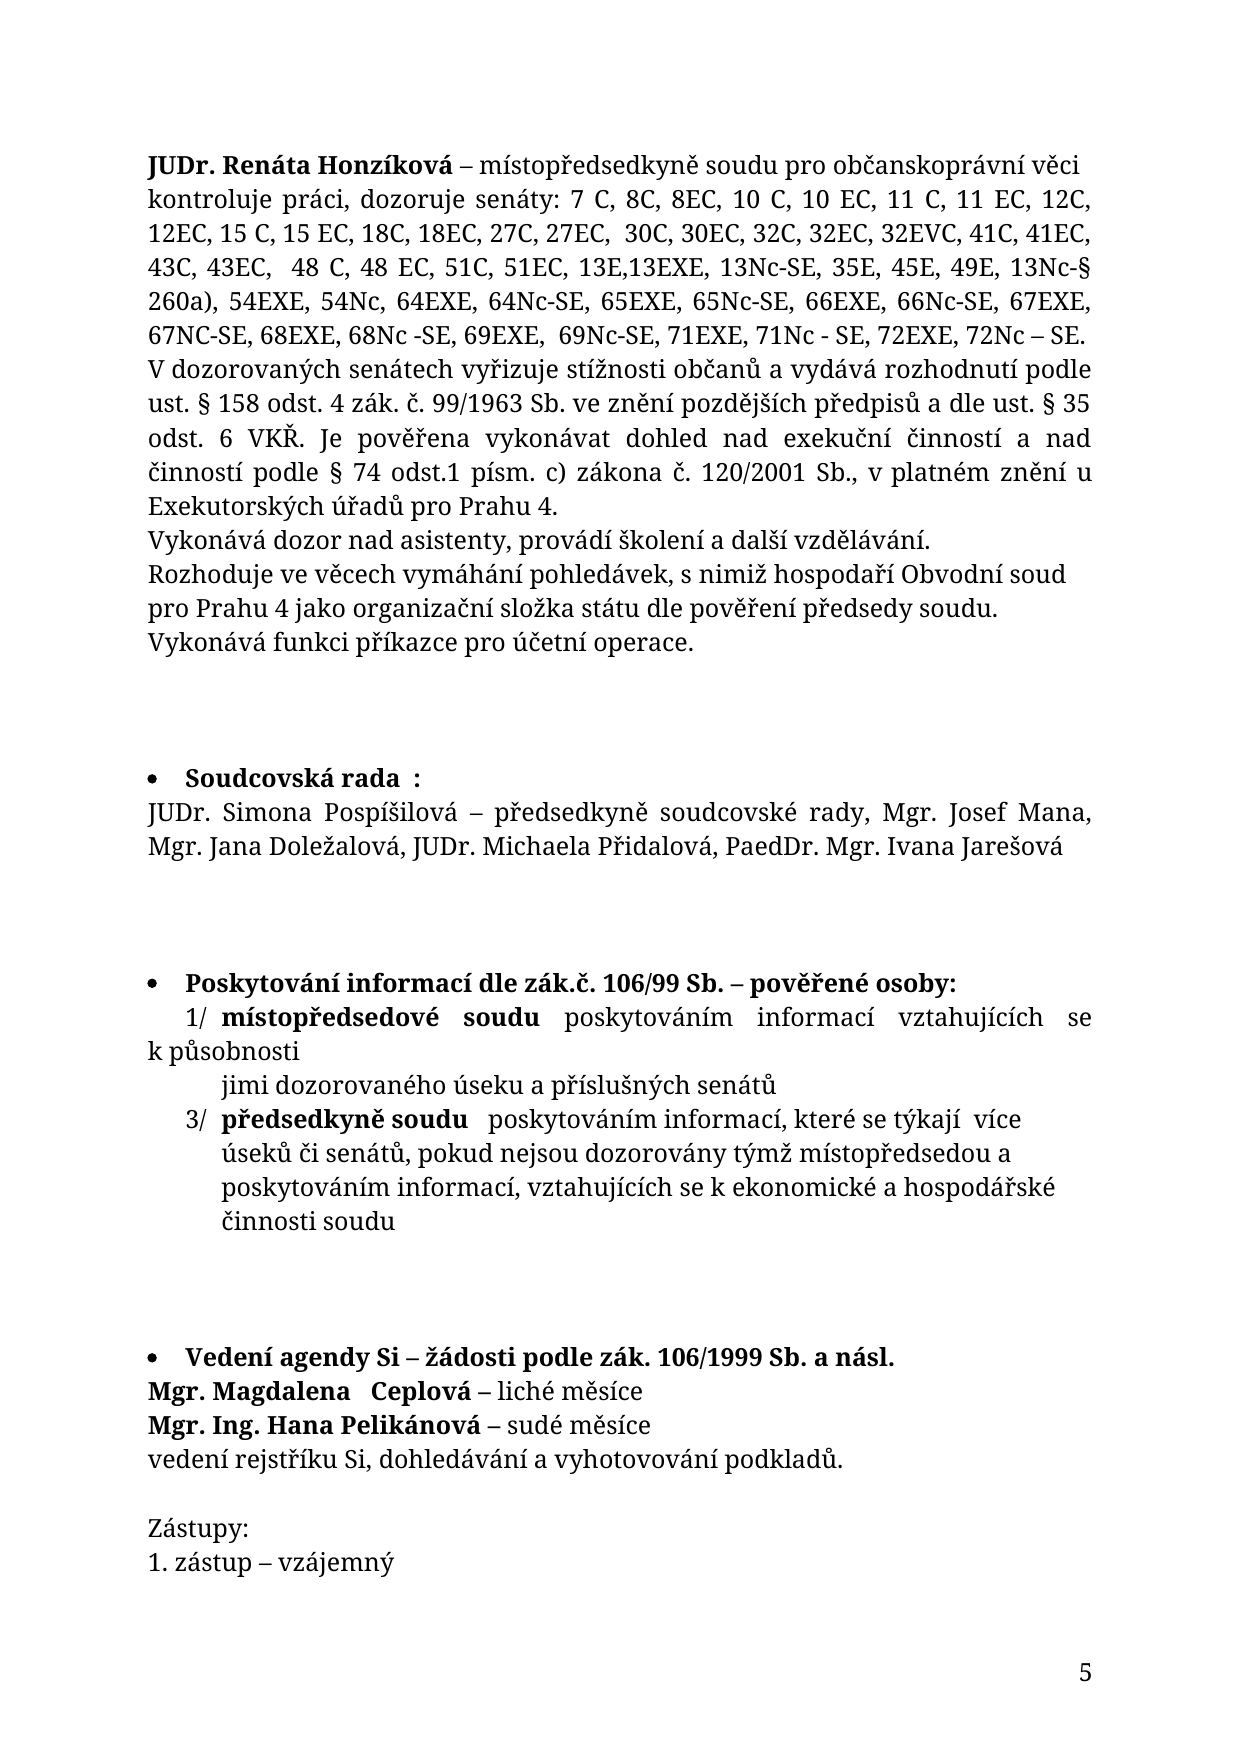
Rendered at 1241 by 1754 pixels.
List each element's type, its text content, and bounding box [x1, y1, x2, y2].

list Vedení agendy Si – žádosti podle zák. 106/1999 Sb. a násl. [148, 1340, 1092, 1374]
text 1/ místopředsedové soudu poskytováním informací vztahujících se k působnosti [148, 999, 1092, 1067]
list Poskytování informací dle zák.č. 106/99 Sb. – pověřené osoby: [148, 965, 1092, 999]
text 1. zástup – vzájemný [148, 1544, 1092, 1578]
text JUDr. Simona Pospíšilová – předsedkyně soudcovské rady, Mgr. Josef Mana, Mgr. Jana Doležalová, JUDr. Michaela Přidalová, PaedDr. Mgr. Ivana Jarešová [148, 795, 1092, 863]
list Soudcovská rada : [148, 761, 1092, 795]
text JUDr. Renáta Honzíková – místopředsedkyně soudu pro občanskoprávní věci [148, 148, 1092, 182]
text Mgr. Ing. Hana Pelikánová – sudé měsíce [148, 1408, 1092, 1442]
text Mgr. Magdalena Ceplová – liché měsíce [148, 1374, 1092, 1408]
text Zástupy: [148, 1510, 1092, 1544]
text Rozhoduje ve věcech vymáhání pohledávek, s nimiž hospodaří Obvodní soud pro Prahu 4 jako organizační složka státu dle pověření předsedy soudu. [148, 556, 1092, 624]
text kontroluje práci, dozoruje senáty: 7 C, 8C, 8EC, 10 C, 10 EC, 11 C, 11 EC, 12C, 12EC, 15 C, 15 EC, 18C, 18EC, 27C, 27EC, 30C, 30EC, 32C, 32EC, 32EVC, 41C, 41EC, 43C, 43EC, 48 C, 48 EC, 51C, 51EC, 13E,13EXE, 13Nc-SE, 35E, 45E, 49E, 13Nc-§ 260a), 54EXE, 54Nc, 64EXE, 64Nc-SE, 65EXE, 65Nc-SE, 66EXE, 66Nc-SE, 67EXE, 67NC-SE, 68EXE, 68Nc -SE, 69EXE, 69Nc-SE, 71EXE, 71Nc - SE, 72EXE, 72Nc – SE. [148, 182, 1092, 352]
text Vykonává dozor nad asistenty, provádí školení a další vzdělávání. [148, 522, 1092, 556]
text vedení rejstříku Si, dohledávání a vyhotovování podkladů. [148, 1442, 1092, 1476]
text V dozorovaných senátech vyřizuje stížnosti občanů a vydává rozhodnutí podle ust. § 158 odst. 4 zák. č. 99/1963 Sb. ve znění pozdějších předpisů a dle ust. § 35 odst. 6 VKŘ. Je pověřena vykonávat dohled nad exekuční činností a nad činností podle § 74 odst.1 písm. c) zákona č. 120/2001 Sb., v platném znění u Exekutorských úřadů pro Prahu 4. [148, 352, 1092, 522]
text 3/ předsedkyně soudu poskytováním informací, které se týkají více úseků či senátů, pokud nejsou dozorovány týmž místopředsedou a poskytováním informací, vztahujících se k ekonomické a hospodářské činnosti soudu [185, 1101, 1092, 1272]
text jimi dozorovaného úseku a příslušných senátů [148, 1067, 1092, 1101]
text Vykonává funkci příkazce pro účetní operace. [148, 624, 1092, 659]
